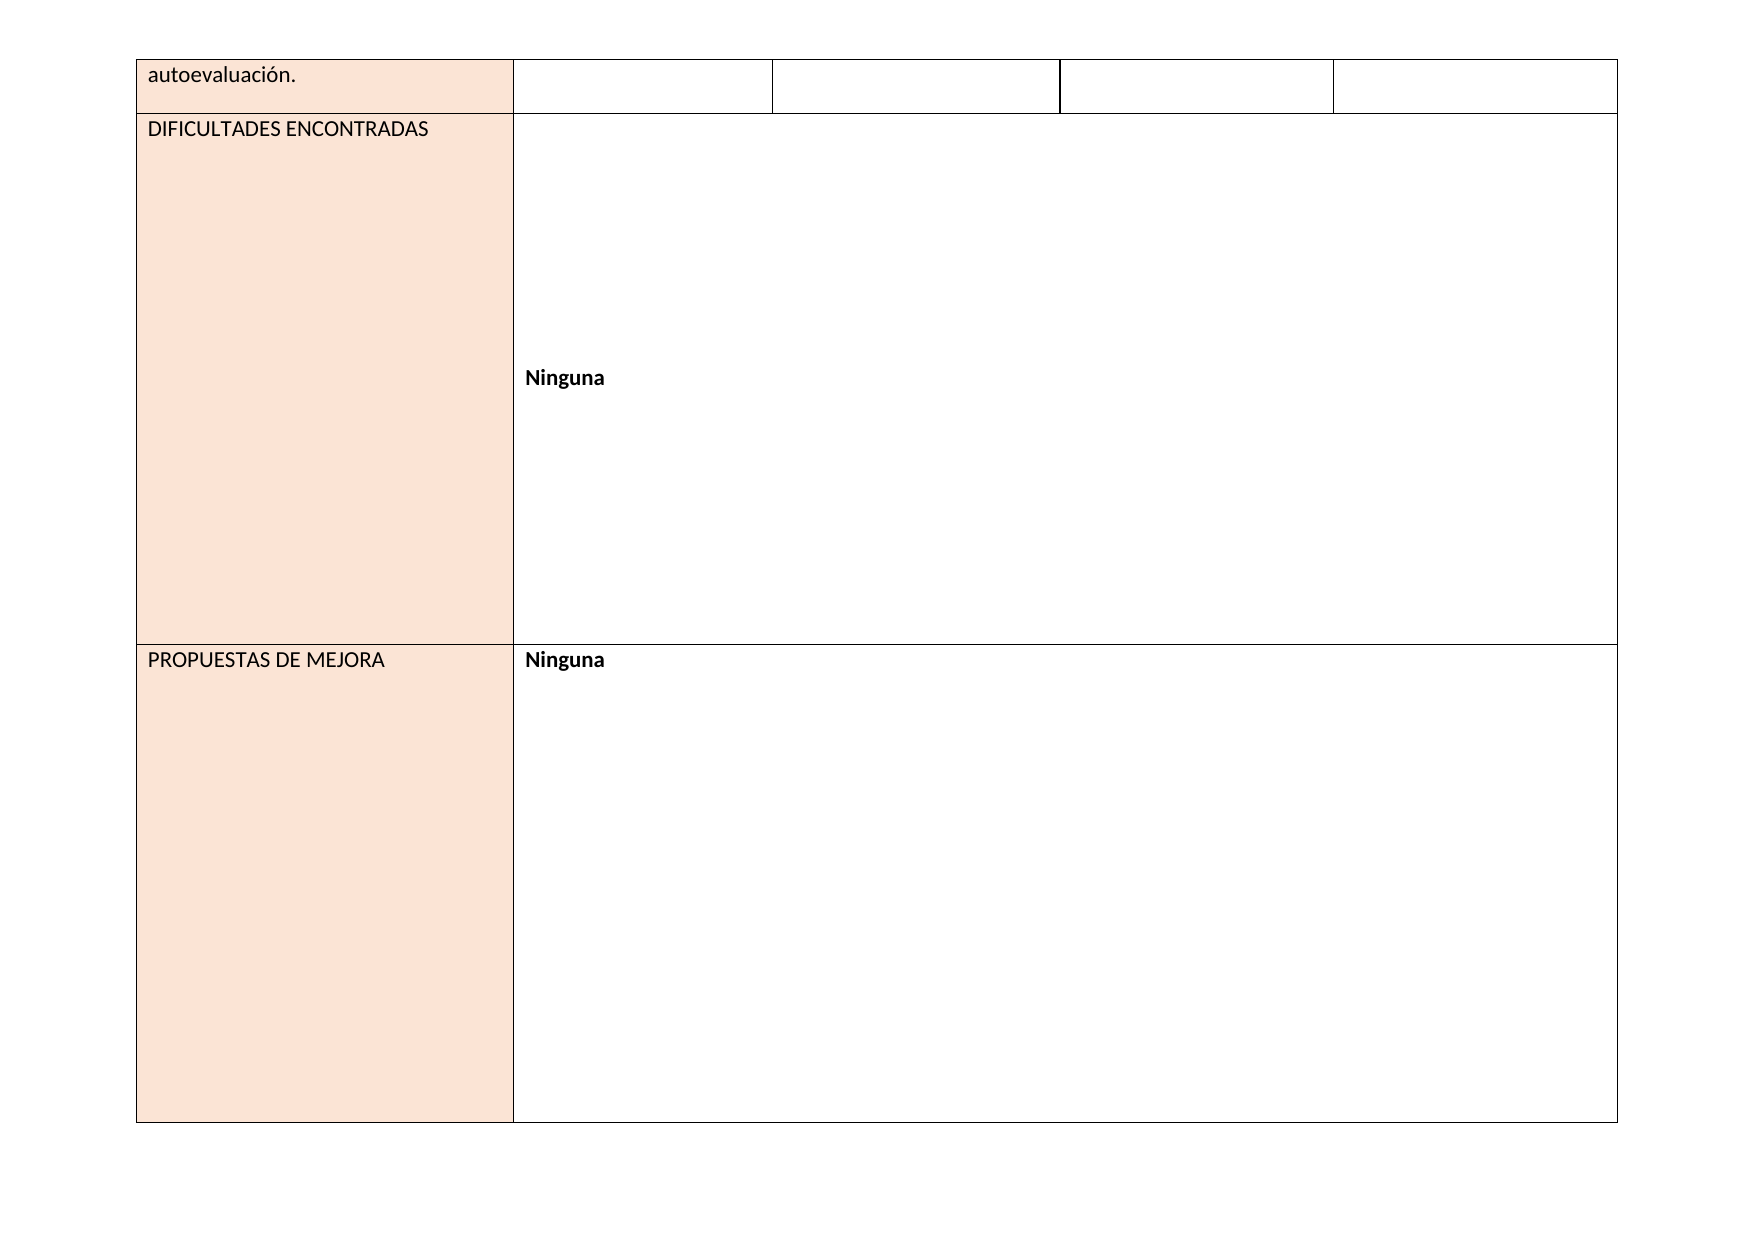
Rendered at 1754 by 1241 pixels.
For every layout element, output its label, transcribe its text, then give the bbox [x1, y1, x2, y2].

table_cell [137, 60, 513, 113]
table_cell Ninguna [514, 645, 1617, 1122]
table_cell [1334, 60, 1617, 113]
table_cell Ninguna [514, 114, 1617, 644]
table_cell [514, 60, 772, 113]
table_cell x [773, 60, 1059, 113]
table_cell [1061, 60, 1333, 113]
table_cell DIFICULTADES ENCONTRADAS [137, 114, 513, 644]
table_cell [137, 645, 513, 1122]
